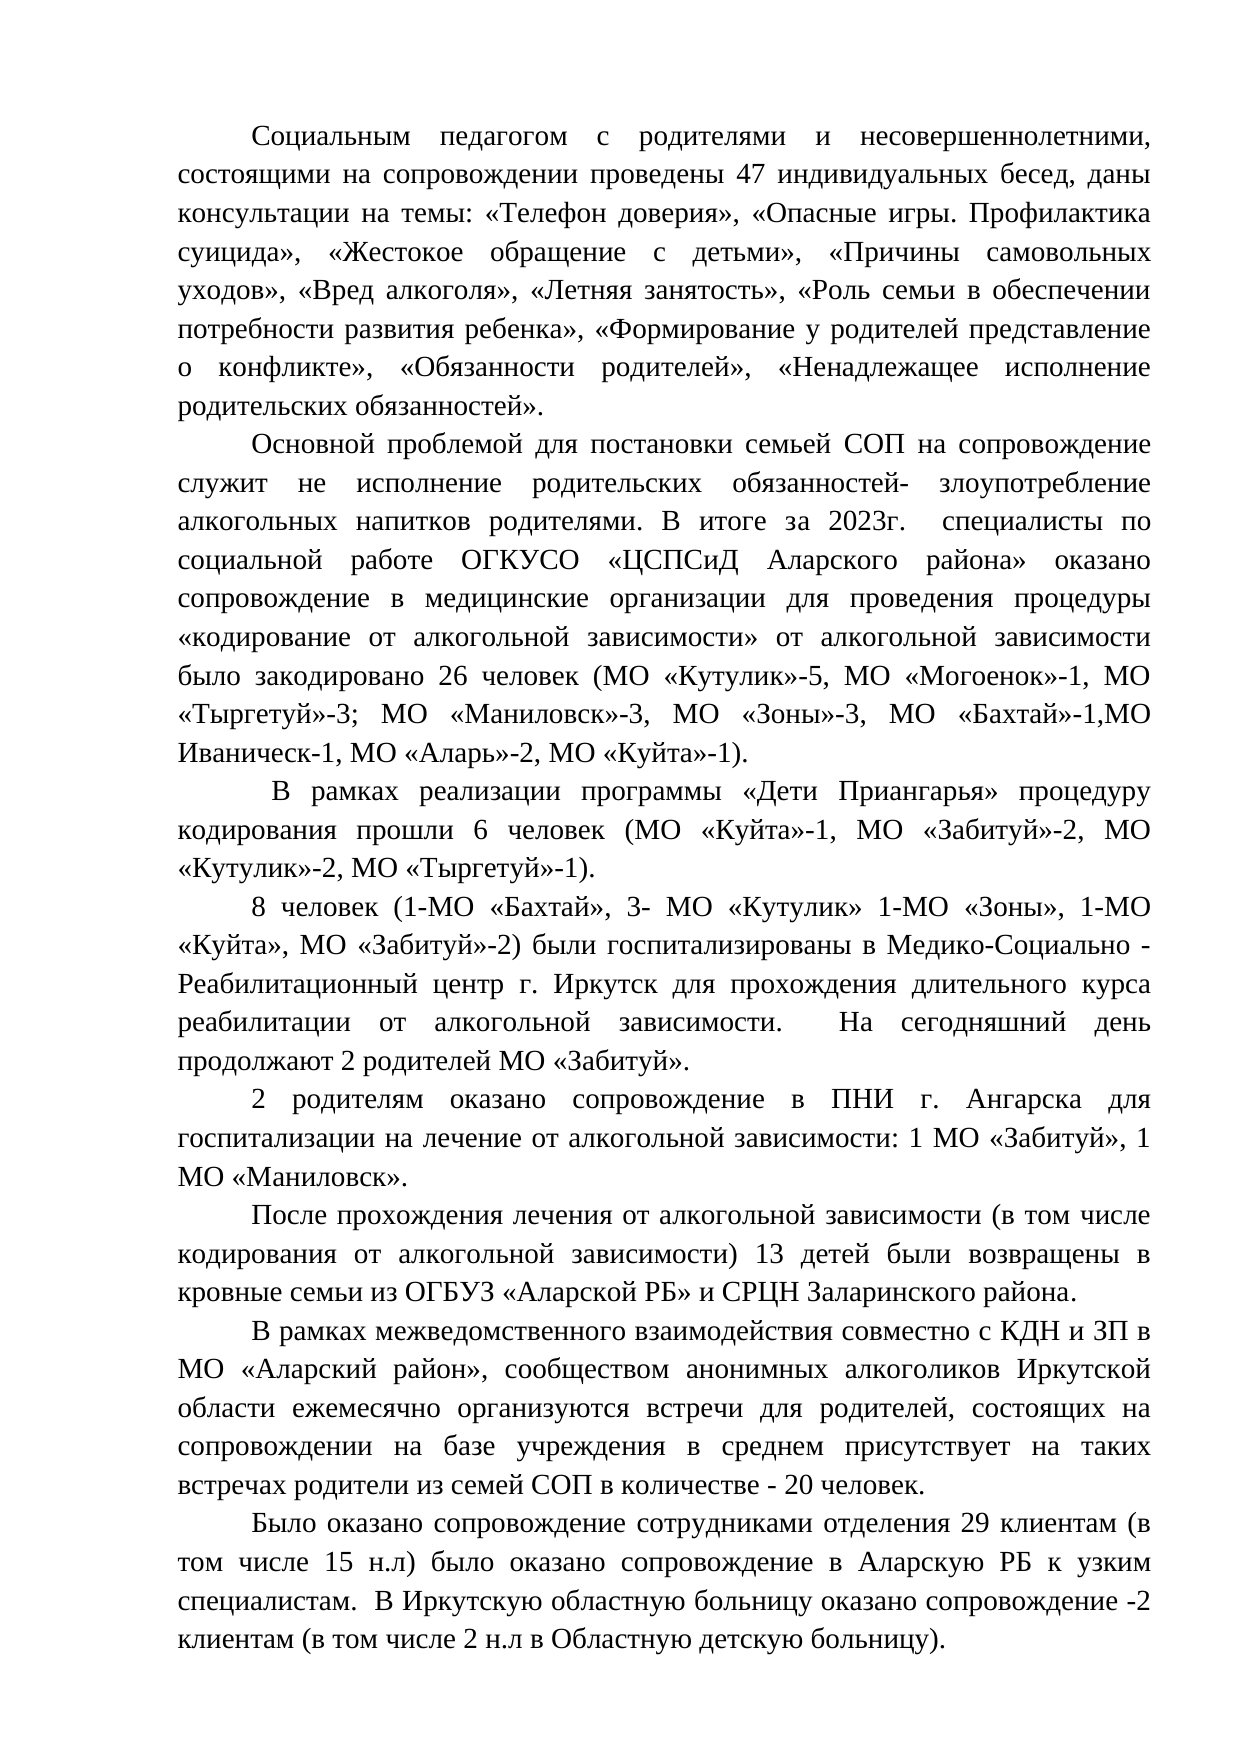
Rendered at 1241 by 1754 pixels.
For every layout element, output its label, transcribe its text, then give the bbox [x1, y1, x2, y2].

text Основной проблемой для постановки семьей СОП на сопровождение служит не исполнение родительских обязанностей- злоупотребление алкогольных напитков родителями. В итоге за 2023г. специалисты по социальной работе ОГКУСО «ЦСПСиД Аларского района» оказано сопровождение в медицинские организации для проведения процедуры «кодирование от алкогольной зависимости» от алкогольной зависимости было закодировано 26 человек (МО «Кутулик»-5, МО «Могоенок»-1, МО «Тыргетуй»-3; МО «Маниловск»-3, МО «Зоны»-3, МО «Бахтай»-1,МО Иваническ-1, МО «Аларь»-2, МО «Куйта»-1). [177, 426, 1152, 768]
text Было оказано сопровождение сотрудниками отделения 29 клиентам (в том числе 15 н.л) было оказано сопровождение в Аларскую РБ к узким специалистам. В Иркутскую областную больницу оказано сопровождение -2 клиентам (в том числе 2 н.л в Областную детскую больницу). [177, 1506, 1152, 1655]
text После прохождения лечения от алкогольной зависимости (в том числе кодирования от алкогольной зависимости) 13 детей были возвращены в кровные семьи из ОГБУЗ «Аларской РБ» и СРЦН Заларинского района. [177, 1197, 1152, 1308]
text 8 человек (1-МО «Бахтай», 3- МО «Кутулик» 1-МО «Зоны», 1-МО «Куйта», МО «Забитуй»-2) были госпитализированы в Медико-Социально - Реабилитационный центр г. Иркутск для прохождения длительного курса реабилитации от алкогольной зависимости. На сегодняшний день продолжают 2 родителей МО «Забитуй». [177, 889, 1152, 1077]
text 2 родителям оказано сопровождение в ПНИ г. Ангарска для госпитализации на лечение от алкогольной зависимости: 1 МО «Забитуй», 1 МО «Маниловск». [177, 1082, 1152, 1192]
text В рамках реализации программы «Дети Приангарья» процедуру кодирования прошли 6 человек (МО «Куйта»-1, МО «Забитуй»-2, МО «Кутулик»-2, МО «Тыргетуй»-1). [177, 773, 1152, 884]
text В рамках межведомственного взаимодействия совместно с КДН и ЗП в МО «Аларский район», сообществом анонимных алкоголиков Иркутской области ежемесячно организуются встречи для родителей, состоящих на сопровождении на базе учреждения в среднем присутствует на таких встречах родители из семей СОП в количестве - 20 человек. [177, 1313, 1152, 1501]
text Социальным педагогом с родителями и несовершеннолетними, состоящими на сопровождении проведены 47 индивидуальных бесед, даны консультации на темы: «Телефон доверия», «Опасные игры. Профилактика суицида», «Жестокое обращение с детьми», «Причины самовольных уходов», «Вред алкоголя», «Летняя занятость», «Роль семьи в обеспечении потребности развития ребенка», «Формирование у родителей представление о конфликте», «Обязанности родителей», «Ненадлежащее исполнение родительских обязанностей». [177, 118, 1152, 421]
